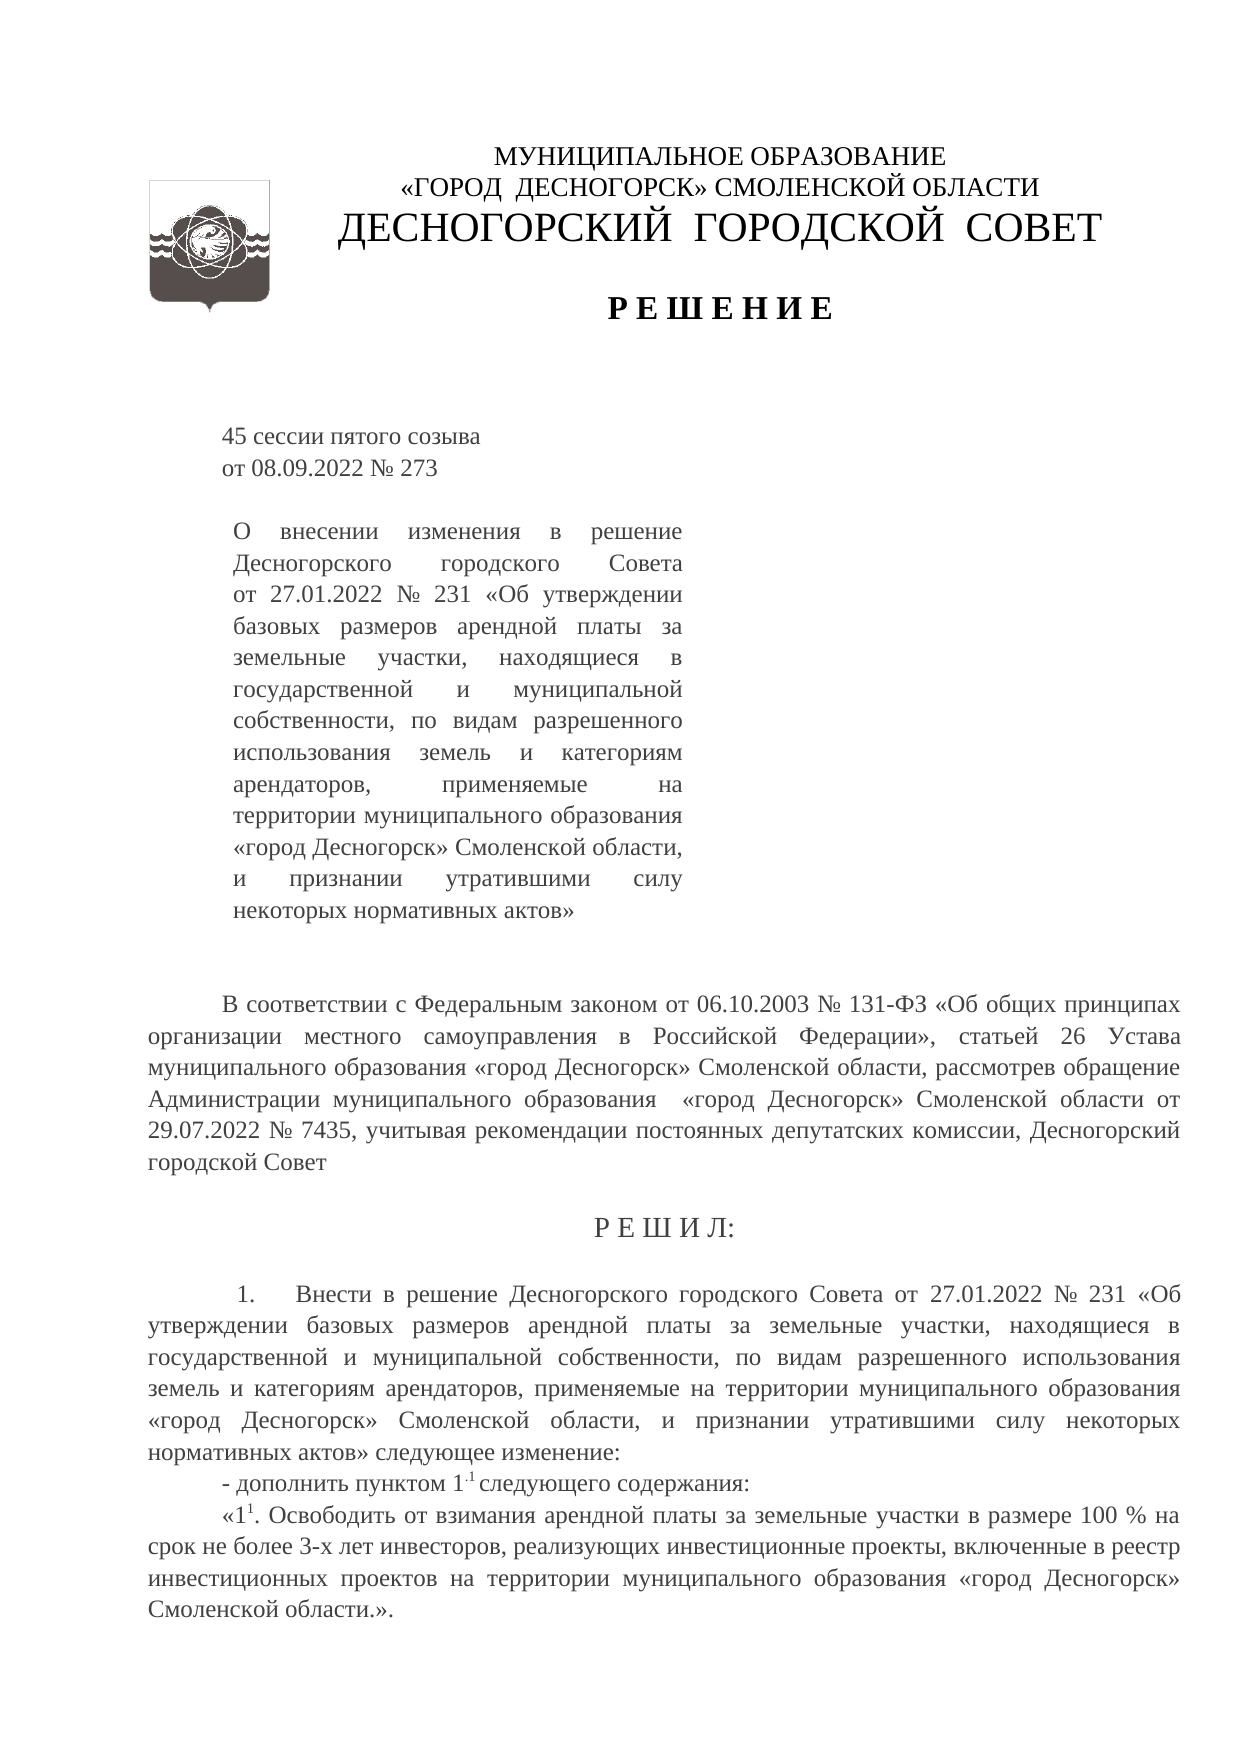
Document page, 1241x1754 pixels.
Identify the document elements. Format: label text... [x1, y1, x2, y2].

text от 08.09.2022 № 273 [148, 453, 1181, 482]
list «11. Освободить от взимания арендной платы за земельные участки в размере 100 % на срок не более 3-х лет инвесторов, реализующих инвестиционные проекты, включенные в реестр инвестиционных проектов на территории муниципального образования «город Десногорск» Смоленской области.». [148, 1500, 1181, 1623]
text - дополнить пунктом 1.1 следующего содержания: [148, 1468, 1181, 1497]
table_header О внесении изменения в решение Десногорского городского Совета от 27.01.2022 № 231 «Об утверждении базовых размеров арендной платы за земельные участки, находящиеся в государственной и муниципальной собственности, по видам разрешенного использования земель и категориям арендаторов, применяемые на территории муниципального образования «город Десногорск» Смоленской области, и признании утратившими силу некоторых нормативных актов» [222, 516, 694, 926]
text Р Е Ш И Л: [148, 1210, 1181, 1244]
picture [147, 180, 271, 313]
text В соответствии с Федеральным законом от 06.10.2003 № 131-ФЗ «Об общих принципах организации местного самоуправления в Российской Федерации», статьей 26 Устава муниципального образования «город Десногорск» Смоленской области, рассмотрев обращение Администрации муниципального образования «город Десногорск» Смоленской области от 29.07.2022 № 7435, учитывая рекомендации постоянных депутатских комиссии, Десногорский городской Совет [148, 989, 1181, 1176]
text 45 сессии пятого созыва [148, 421, 1181, 450]
list Внести в решение Десногорского городского Совета от 27.01.2022 № 231 «Об утверждении базовых размеров арендной платы за земельные участки, находящиеся в государственной и муниципальной собственности, по видам разрешенного использования земель и категориям арендаторов, применяемые на территории муниципального образования «город Десногорск» Смоленской области, и признании утратившими силу некоторых нормативных актов» следующее изменение: [148, 1279, 1181, 1465]
